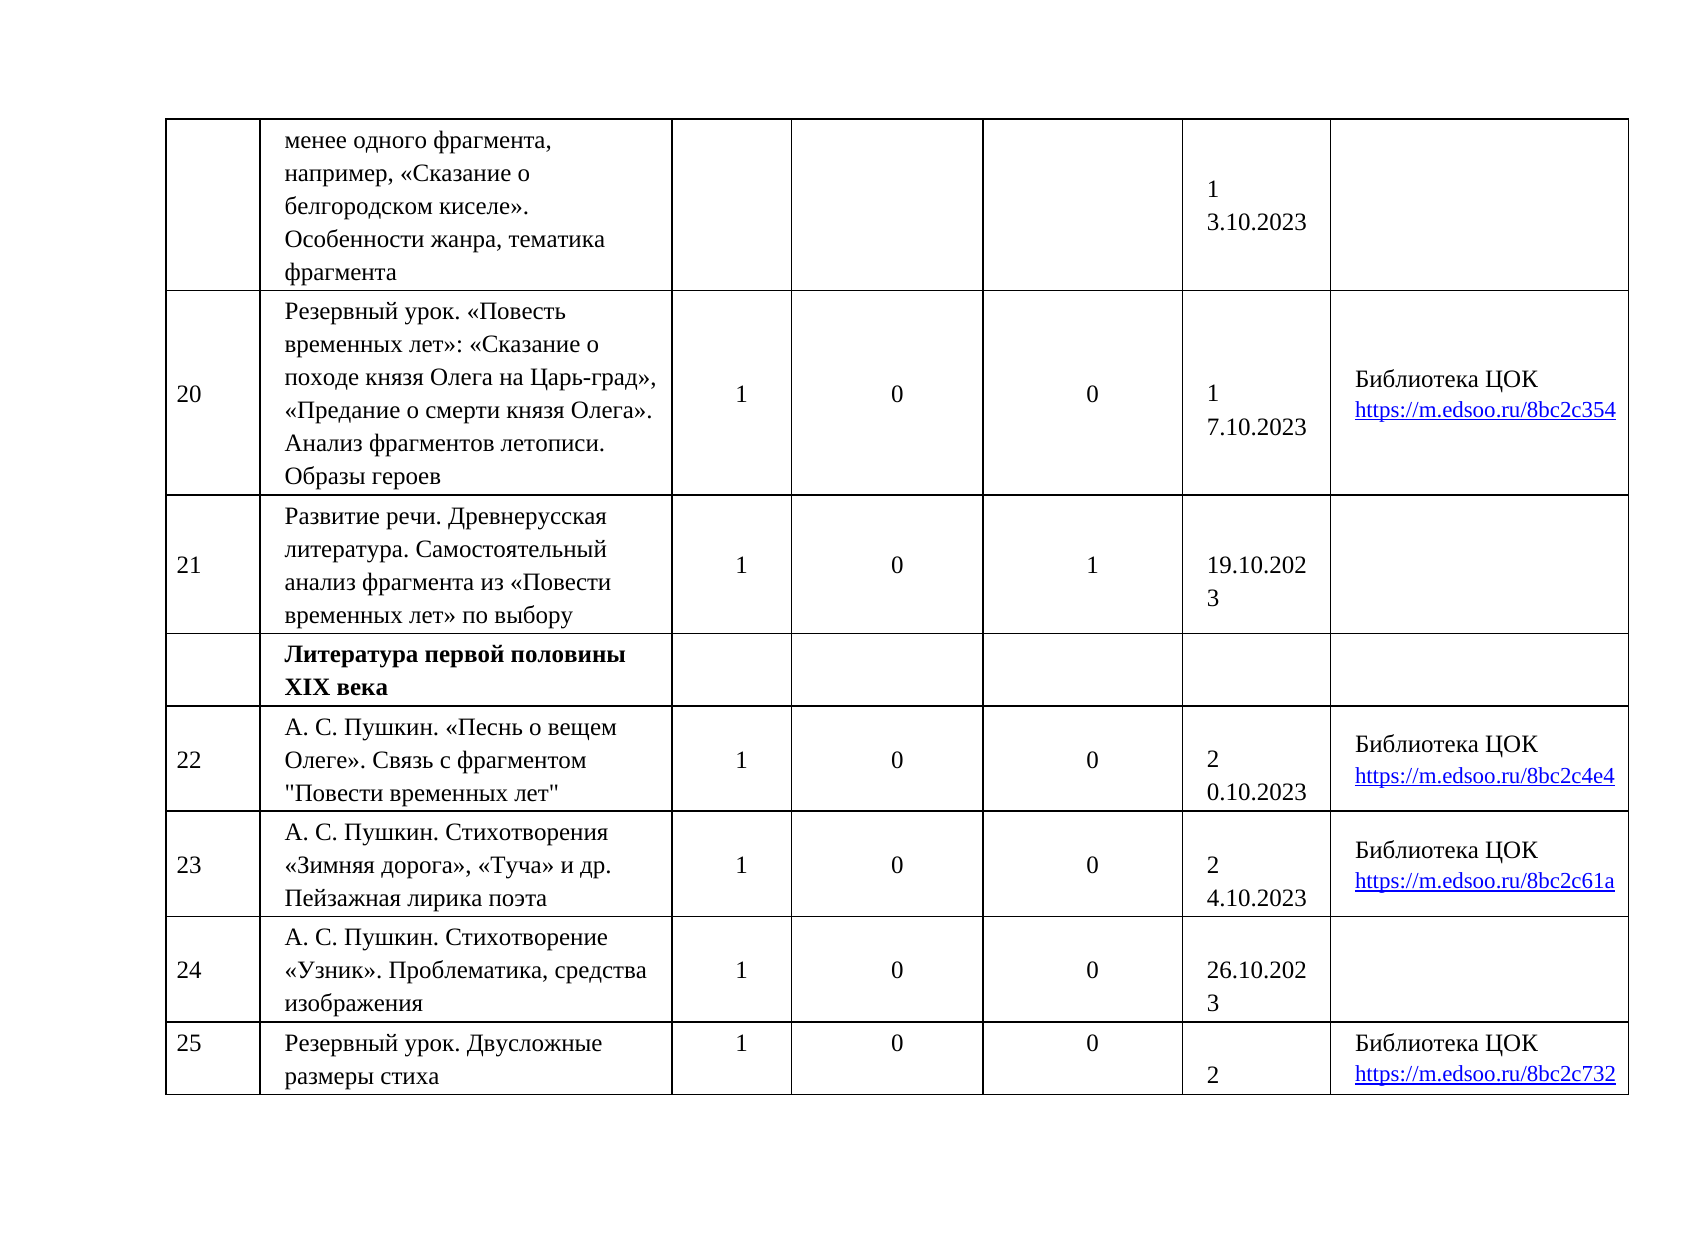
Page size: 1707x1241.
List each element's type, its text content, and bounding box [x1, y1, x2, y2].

table_cell Библиотека ЦОК https://m.edsoo.ru/8bc2c61a [1331, 812, 1628, 916]
table_cell 20.10.2023 [1183, 707, 1330, 810]
table_cell [167, 634, 259, 705]
table_cell Литература первой половины XIX века [261, 634, 671, 705]
table_cell 20 [167, 291, 259, 494]
table_cell 0 [984, 812, 1182, 916]
table_cell 24 [167, 917, 259, 1021]
table_cell [984, 634, 1182, 705]
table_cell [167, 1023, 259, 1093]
table_cell 0 [984, 291, 1182, 494]
table_cell 0 [792, 120, 982, 289]
table_cell 21 [167, 496, 259, 632]
table_cell 0 [984, 917, 1182, 1021]
table_cell 1 [673, 812, 791, 916]
table_cell Развитие речи. Древнерусская литература. Самостоятельный анализ фрагмента из «Повести временных лет» по выбору [261, 496, 671, 632]
table_cell 0 [792, 707, 982, 810]
table_cell 13.10.2023 [1183, 120, 1330, 289]
table_cell А. С. Пушкин. «Песнь о вещем Олеге». Связь с фрагментом "Повести временных лет" [261, 707, 671, 810]
table_cell А. С. Пушкин. Стихотворение «Узник». Проблематика, средства изображения [261, 917, 671, 1021]
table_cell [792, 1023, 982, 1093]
table_cell 0 [984, 120, 1182, 289]
table_cell А. С. Пушкин. Стихотворения «Зимняя дорога», «Туча» и др. Пейзажная лирика поэта [261, 812, 671, 916]
table_cell 23 [167, 812, 259, 916]
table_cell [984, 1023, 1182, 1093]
table_cell 1 [984, 496, 1182, 632]
table_cell 26.10.2023 [1183, 917, 1330, 1021]
table_cell [1331, 634, 1628, 705]
table_cell 17.10.2023 [1183, 291, 1330, 494]
table_cell 24.10.2023 [1183, 812, 1330, 916]
table_cell 1 [673, 120, 791, 289]
table_cell 1 [673, 917, 791, 1021]
table_cell 0 [792, 291, 982, 494]
table_cell 22 [167, 707, 259, 810]
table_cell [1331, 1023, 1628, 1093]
table_cell 19.10.2023 [1183, 496, 1330, 632]
table_cell [1331, 120, 1628, 289]
table_cell [1183, 634, 1330, 705]
table_cell Резервный урок. «Повесть временных лет»: «Сказание о походе князя Олега на Царь-град», «Предание о смерти князя Олега». Анализ фрагментов летописи. Образы героев [261, 291, 671, 494]
table_cell [673, 634, 791, 705]
table_cell 19 [167, 120, 259, 289]
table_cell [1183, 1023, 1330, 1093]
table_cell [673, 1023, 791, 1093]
table_cell 0 [792, 812, 982, 916]
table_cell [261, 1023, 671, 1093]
table_cell 1 [673, 496, 791, 632]
table_cell [792, 634, 982, 705]
table_cell 0 [792, 917, 982, 1021]
table_cell 0 [984, 707, 1182, 810]
table_cell [1331, 496, 1628, 632]
table_cell Библиотека ЦОК https://m.edsoo.ru/8bc2c4e4 [1331, 707, 1628, 810]
table_cell 1 [673, 707, 791, 810]
table_cell 0 [792, 496, 982, 632]
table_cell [261, 120, 671, 289]
table_cell 1 [673, 291, 791, 494]
table_cell Библиотека ЦОК https://m.edsoo.ru/8bc2c354 [1331, 291, 1628, 494]
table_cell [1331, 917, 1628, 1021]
